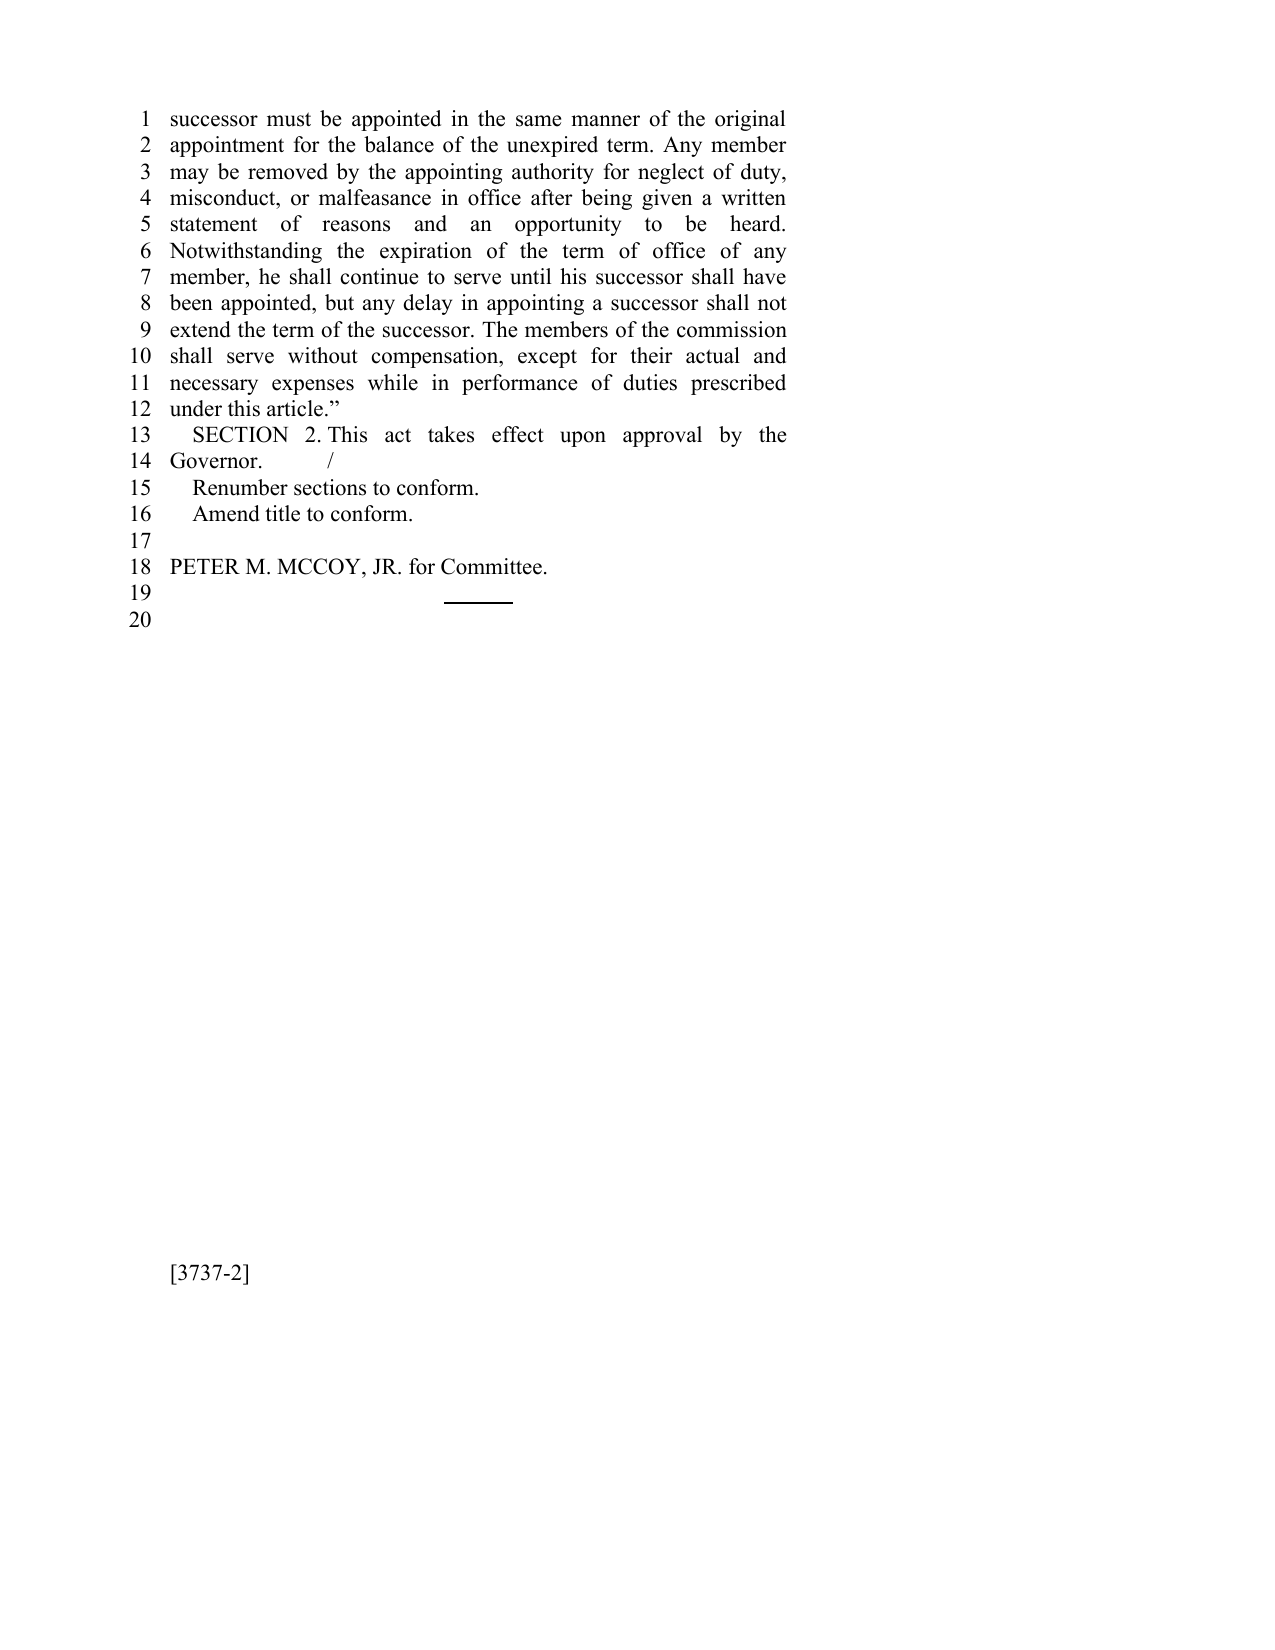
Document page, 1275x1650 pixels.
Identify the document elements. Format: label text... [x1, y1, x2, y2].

text SECTION 2. This act takes effect upon approval by the Governor. / [169, 421, 787, 474]
text PETER M. MCCOY, JR. for Committee. [169, 553, 787, 579]
text Amend title to conform. [169, 500, 787, 527]
text Renumber sections to conform. [169, 474, 787, 500]
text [169, 105, 787, 421]
